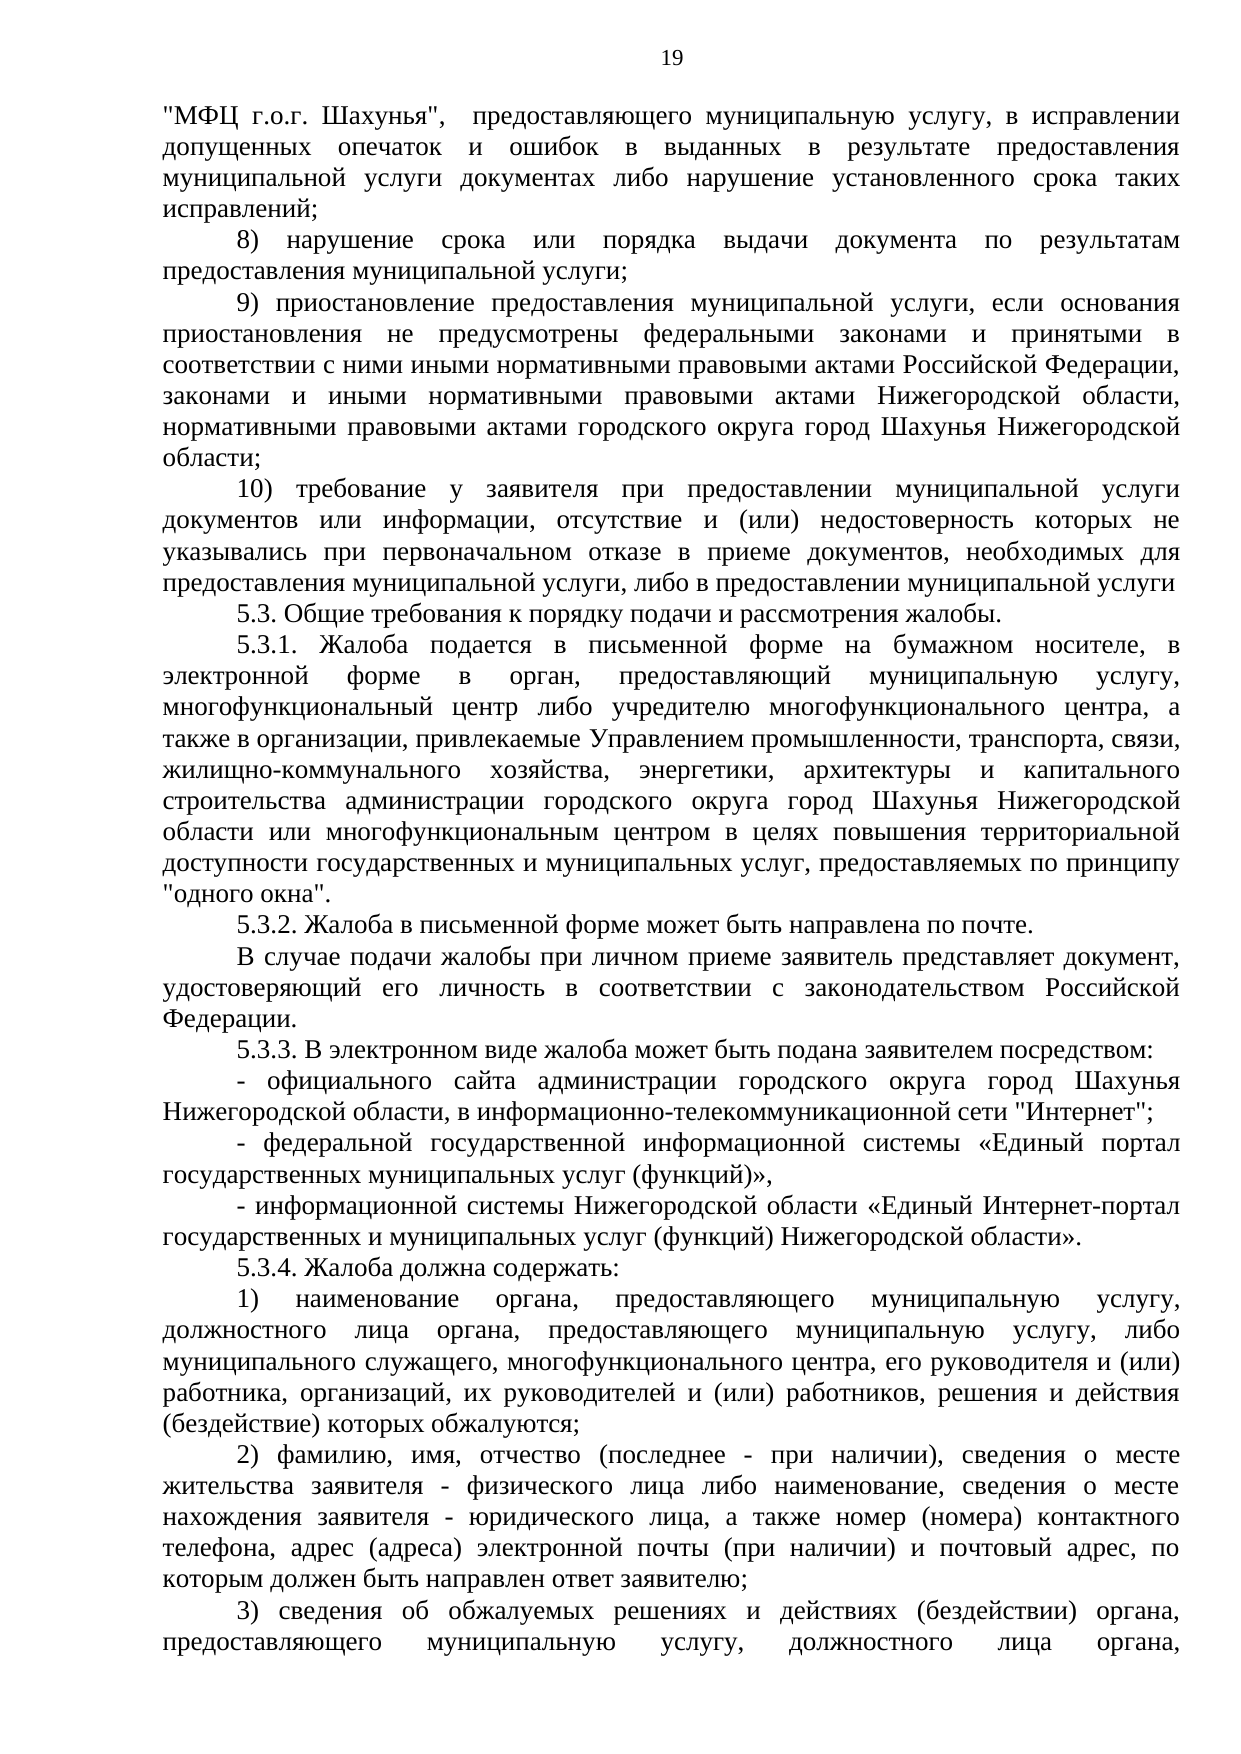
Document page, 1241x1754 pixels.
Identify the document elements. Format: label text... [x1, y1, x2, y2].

text 2) фамилию, имя, отчество (последнее - при наличии), сведения о месте жительства заявителя - физического лица либо наименование, сведения о месте нахождения заявителя - юридического лица, а также номер (номера) контактного телефона, адрес (адреса) электронной почты (при наличии) и почтовый адрес, по которым должен быть направлен ответ заявителю; [162, 1438, 1181, 1594]
text 5.3.4. Жалоба должна содержать: [162, 1251, 1181, 1282]
text 5.3. Общие требования к порядку подачи и рассмотрения жалобы. [162, 597, 1181, 628]
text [162, 99, 1181, 223]
text - федеральной государственной информационной системы «Единый портал государственных муниципальных услуг (функций)», [162, 1127, 1181, 1189]
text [162, 1594, 1181, 1656]
text В случае подачи жалобы при личном приеме заявитель представляет документ, удостоверяющий его личность в соответствии с законодательством Российской Федерации. [162, 940, 1181, 1033]
text 5.3.2. Жалоба в письменной форме может быть направлена по почте. [162, 908, 1181, 940]
text 5.3.1. Жалоба подается в письменной форме на бумажном носителе, в электронной форме в орган, предоставляющий муниципальную услугу, многофункциональный центр либо учредителю многофункционального центра, а также в организации, привлекаемые Управлением промышленности, транспорта, связи, жилищно-коммунального хозяйства, энергетики, архитектуры и капитального строительства администрации городского округа город Шахунья Нижегородской области или многофункциональным центром в целях повышения территориальной доступности государственных и муниципальных услуг, предоставляемых по принципу "одного окна". [162, 722, 1181, 870]
text - официального сайта администрации городского округа город Шахунья Нижегородской области, в информационно-телекоммуникационной сети "Интернет"; [162, 1064, 1181, 1127]
text 1) наименование органа, предоставляющего муниципальную услугу, должностного лица органа, предоставляющего муниципальную услугу, либо муниципального служащего, многофункционального центра, его руководителя и (или) работника, организаций, их руководителей и (или) работников, решения и действия (бездействие) которых обжалуются; [162, 1282, 1181, 1438]
text 9) приостановление предоставления муниципальной услуги, если основания приостановления не предусмотрены федеральными законами и принятыми в соответствии с ними иными нормативными правовыми актами Российской Федерации, законами и иными нормативными правовыми актами Нижегородской области, нормативными правовыми актами городского округа город Шахунья Нижегородской области; [162, 286, 1181, 472]
text 5.3.3. В электронном виде жалоба может быть подана заявителем посредством: [162, 1033, 1181, 1064]
text - информационной системы Нижегородской области «Единый Интернет-портал государственных и муниципальных услуг (функций) Нижегородской области». [162, 1189, 1181, 1251]
text 8) нарушение срока или порядка выдачи документа по результатам предоставления муниципальной услуги; [162, 223, 1181, 286]
text 10) требование у заявителя при предоставлении муниципальной услуги документов или информации, отсутствие и (или) недостоверность которых не указывались при первоначальном отказе в приеме документов, необходимых для предоставления муниципальной услуги, либо в предоставлении муниципальной услуги [162, 472, 1181, 597]
